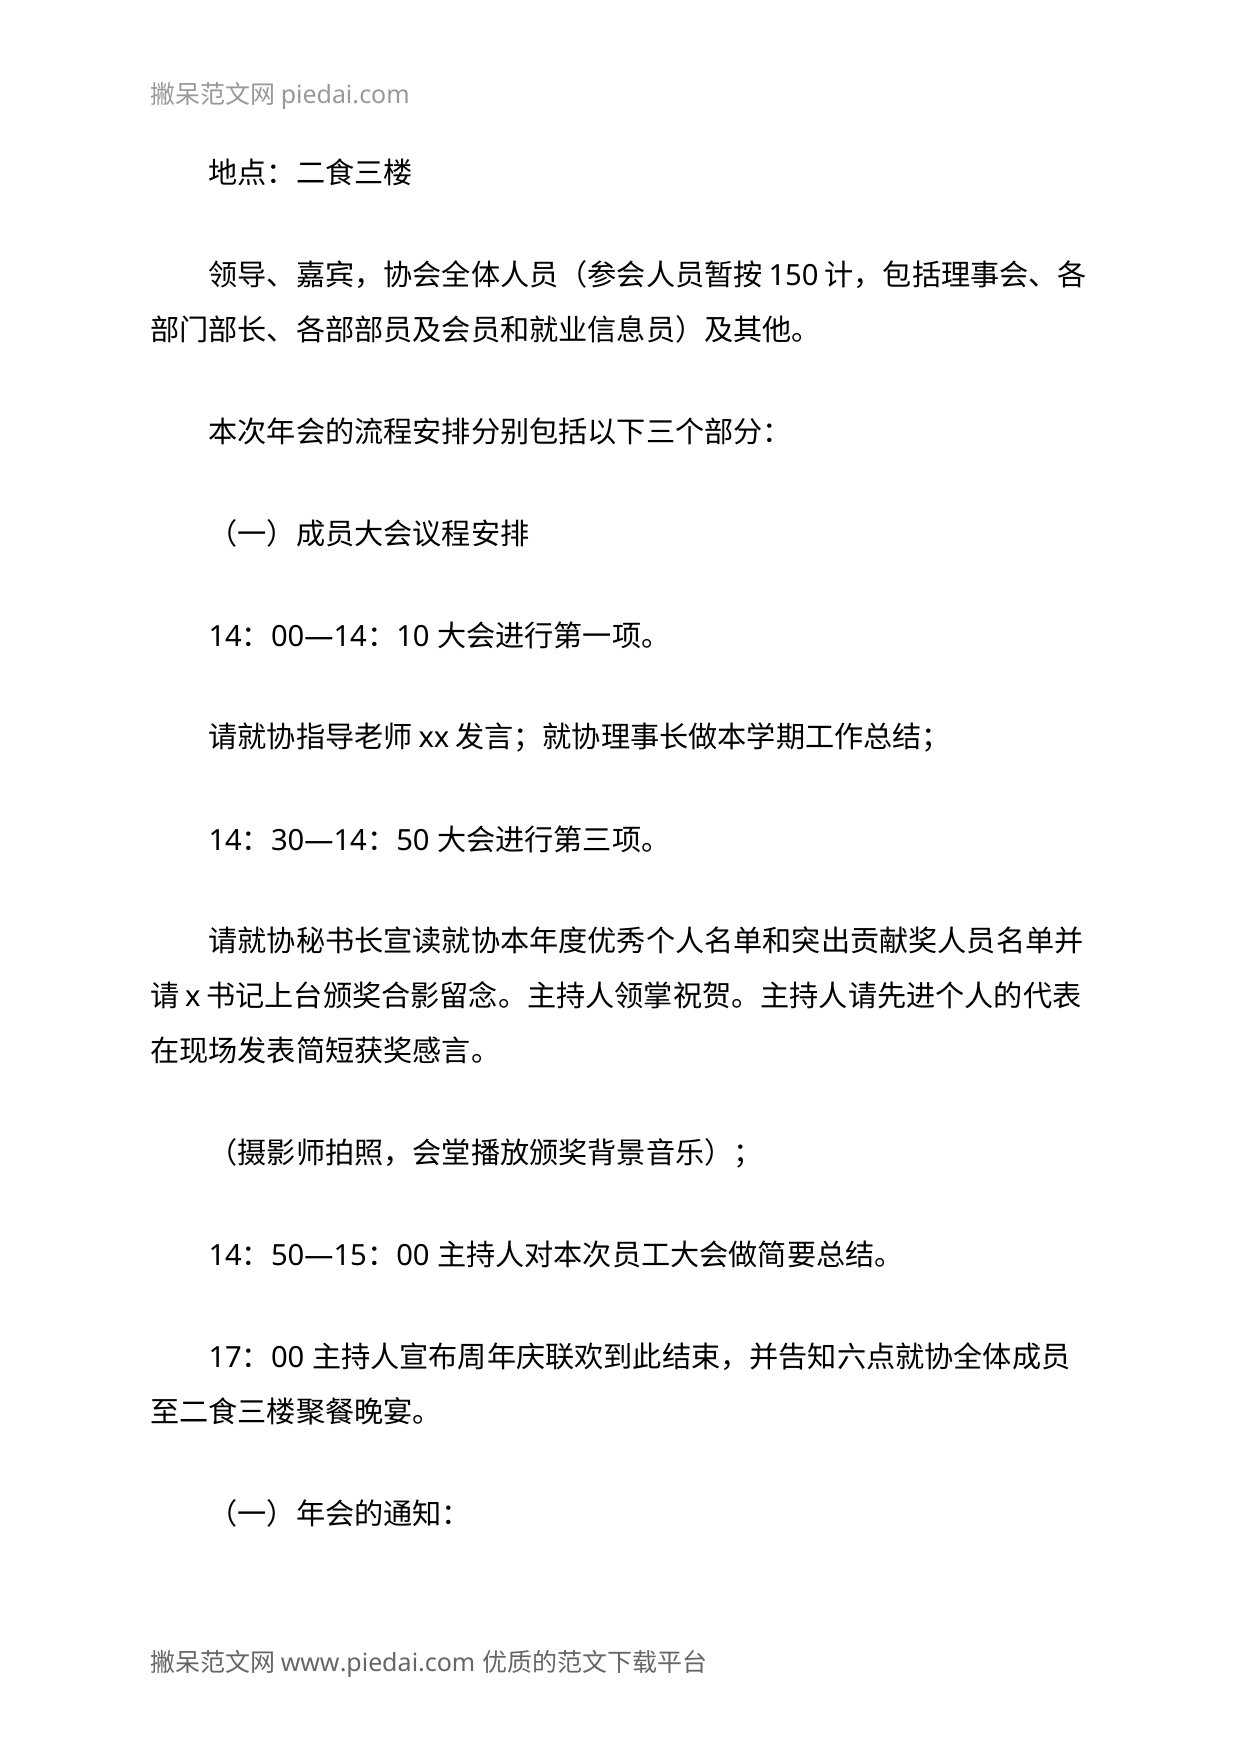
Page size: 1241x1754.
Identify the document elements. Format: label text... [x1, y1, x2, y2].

text 14：30—14：50 大会进行第三项。 [150, 816, 1090, 858]
text 请就协秘书长宣读就协本年度优秀个人名单和突出贡献奖人员名单并请x书记上台颁奖合影留念。主持人领掌祝贺。主持人请先进个人的代表在现场发表简短获奖感言。 [150, 918, 1090, 1070]
text 本次年会的流程安排分别包括以下三个部分： [150, 408, 1090, 451]
text 地点：二食三楼 [150, 150, 1090, 192]
text （一）年会的通知： [150, 1490, 1090, 1532]
text 14：50—15：00 主持人对本次员工大会做简要总结。 [150, 1231, 1090, 1274]
text 14：00—14：10 大会进行第一项。 [150, 612, 1090, 654]
text 17：00 主持人宣布周年庆联欢到此结束，并告知六点就协全体成员至二食三楼聚餐晚宴。 [150, 1333, 1090, 1431]
text 领导、嘉宾，协会全体人员（参会人员暂按150计，包括理事会、各部门部长、各部部员及会员和就业信息员）及其他。 [150, 252, 1090, 349]
text （摄影师拍照，会堂播放颁奖背景音乐）； [150, 1130, 1090, 1172]
text 请就协指导老师xx发言；就协理事长做本学期工作总结； [150, 714, 1090, 756]
text （一）成员大会议程安排 [150, 510, 1090, 553]
